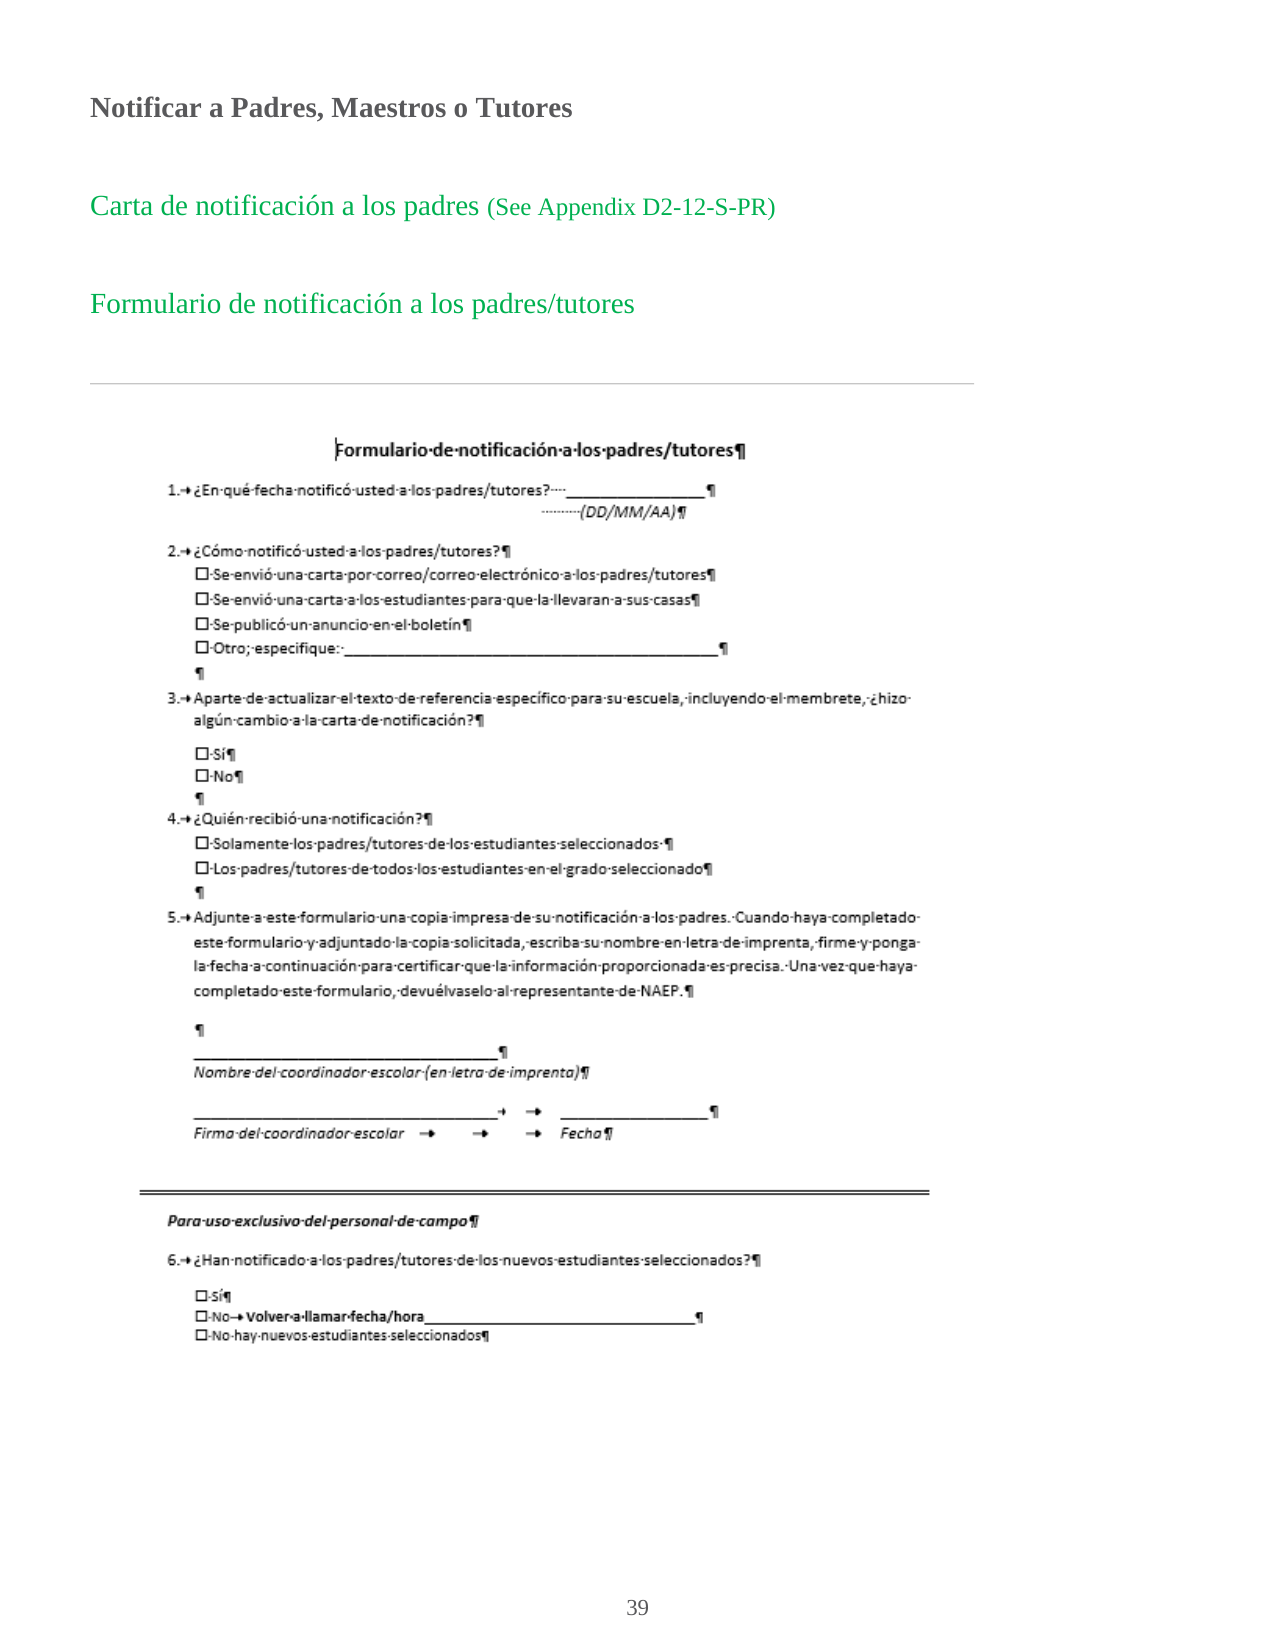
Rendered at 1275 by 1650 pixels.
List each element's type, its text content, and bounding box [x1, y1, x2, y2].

text Notificar a Padres, Maestros o Tutores [90, 90, 1185, 123]
text Carta de notificación a los padres (See Appendix D2-12-S-PR) [90, 188, 1185, 221]
text Formulario de notificación a los padres/tutores [90, 286, 1185, 319]
picture [90, 383, 975, 1361]
